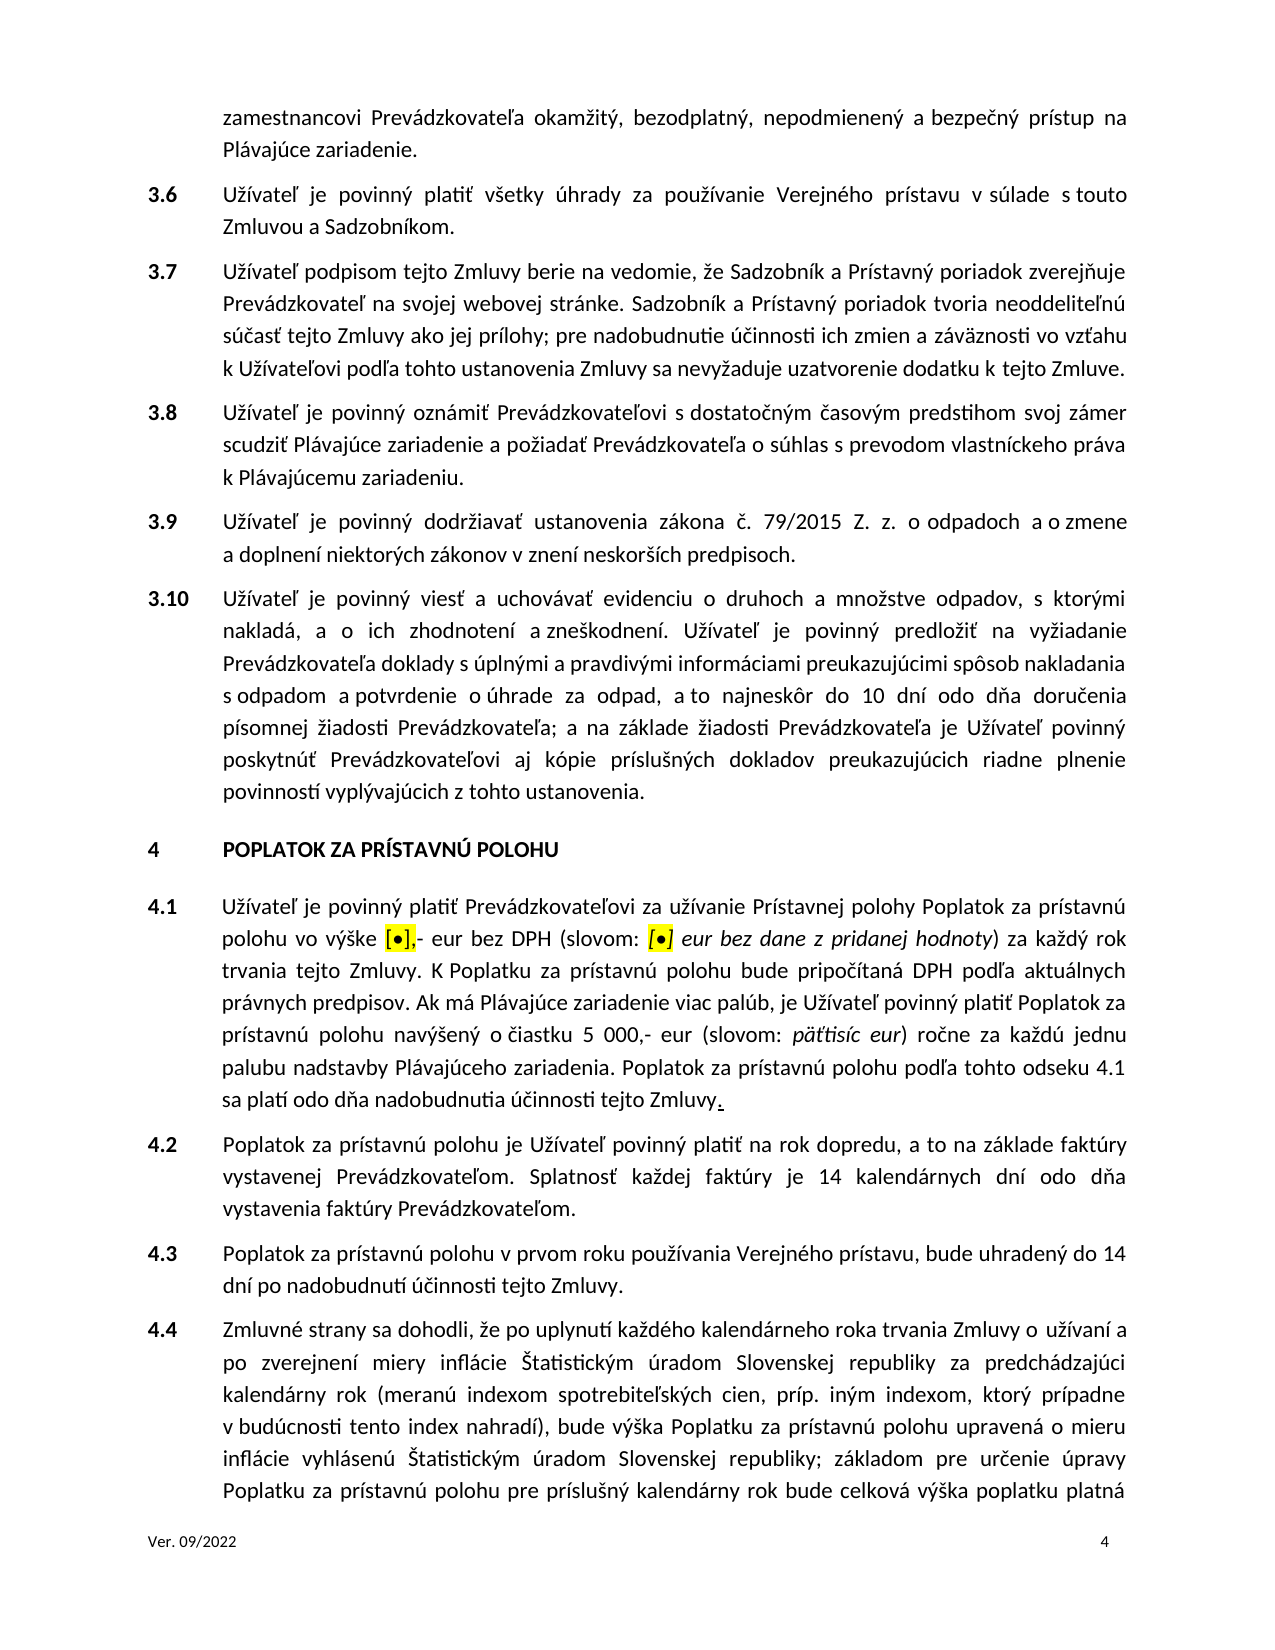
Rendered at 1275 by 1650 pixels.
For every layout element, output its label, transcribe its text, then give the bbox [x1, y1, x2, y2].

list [148, 1316, 1127, 1504]
list Užívateľ je povinný dodržiavať ustanovenia zákona č. 79/2015 Z. z. o odpadoch a o zmene a doplnení niektorých zákonov v znení neskorších predpisoch. [148, 507, 1127, 568]
list Užívateľ je povinný oznámiť Prevádzkovateľovi s dostatočným časovým predstihom svoj zámer scudziť Plávajúce zariadenie a požiadať Prevádzkovateľa o súhlas s prevodom vlastníckeho práva k Plávajúcemu zariadeniu. [148, 398, 1127, 491]
list Užívateľ je povinný platiť všetky úhrady za používanie Verejného prístavu v súlade s touto Zmluvou a Sadzobníkom. [148, 180, 1127, 241]
list Poplatok za prístavnú polohu je Užívateľ povinný platiť na rok dopredu, a to na základe faktúry vystavenej Prevádzkovateľom. Splatnosť každej faktúry je 14 kalendárnych dní odo dňa vystavenia faktúry Prevádzkovateľom. [148, 1130, 1127, 1222]
list POPLATOK ZA PRÍSTAVNÚ POLOHU [148, 835, 1127, 863]
list Užívateľ je povinný platiť Prevádzkovateľovi za užívanie Prístavnej polohy Poplatok za prístavnú polohu vo výške [•],- eur bez DPH (slovom: [•] eur bez dane z pridanej hodnoty) za každý rok trvania tejto Zmluvy. K Poplatku za prístavnú polohu bude pripočítaná DPH podľa aktuálnych právnych predpisov. Ak má Plávajúce zariadenie viac palúb, je Užívateľ povinný platiť Poplatok za prístavnú polohu navýšený o čiastku 5 000,- eur (slovom: päťtisíc eur) ročne za každú jednu palubu nadstavby Plávajúceho zariadenia. Poplatok za prístavnú polohu podľa tohto odseku 4.1 sa platí odo dňa nadobudnutia účinnosti tejto Zmluvy. [148, 892, 1127, 1113]
list Užívateľ podpisom tejto Zmluvy berie na vedomie, že Sadzobník a Prístavný poriadok zverejňuje Prevádzkovateľ na svojej webovej stránke. Sadzobník a Prístavný poriadok tvoria neoddeliteľnú súčasť tejto Zmluvy ako jej prílohy; pre nadobudnutie účinnosti ich zmien a záväznosti vo vzťahu k Užívateľovi podľa tohto ustanovenia Zmluvy sa nevyžaduje uzatvorenie dodatku k tejto Zmluve. [148, 257, 1127, 382]
list Poplatok za prístavnú polohu v prvom roku používania Verejného prístavu, bude uhradený do 14 dní po nadobudnutí účinnosti tejto Zmluvy. [148, 1239, 1127, 1299]
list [148, 103, 1127, 164]
list Užívateľ je povinný viesť a uchovávať evidenciu o druhoch a množstve odpadov, s ktorými nakladá, a o ich zhodnotení a zneškodnení. Užívateľ je povinný predložiť na vyžiadanie Prevádzkovateľa doklady s úplnými a pravdivými informáciami preukazujúcimi spôsob nakladania s odpadom a potvrdenie o úhrade za odpad, a to najneskôr do 10 dní odo dňa doručenia písomnej žiadosti Prevádzkovateľa; a na základe žiadosti Prevádzkovateľa je Užívateľ povinný poskytnúť Prevádzkovateľovi aj kópie príslušných dokladov preukazujúcich riadne plnenie povinností vyplývajúcich z tohto ustanovenia. [148, 584, 1127, 806]
